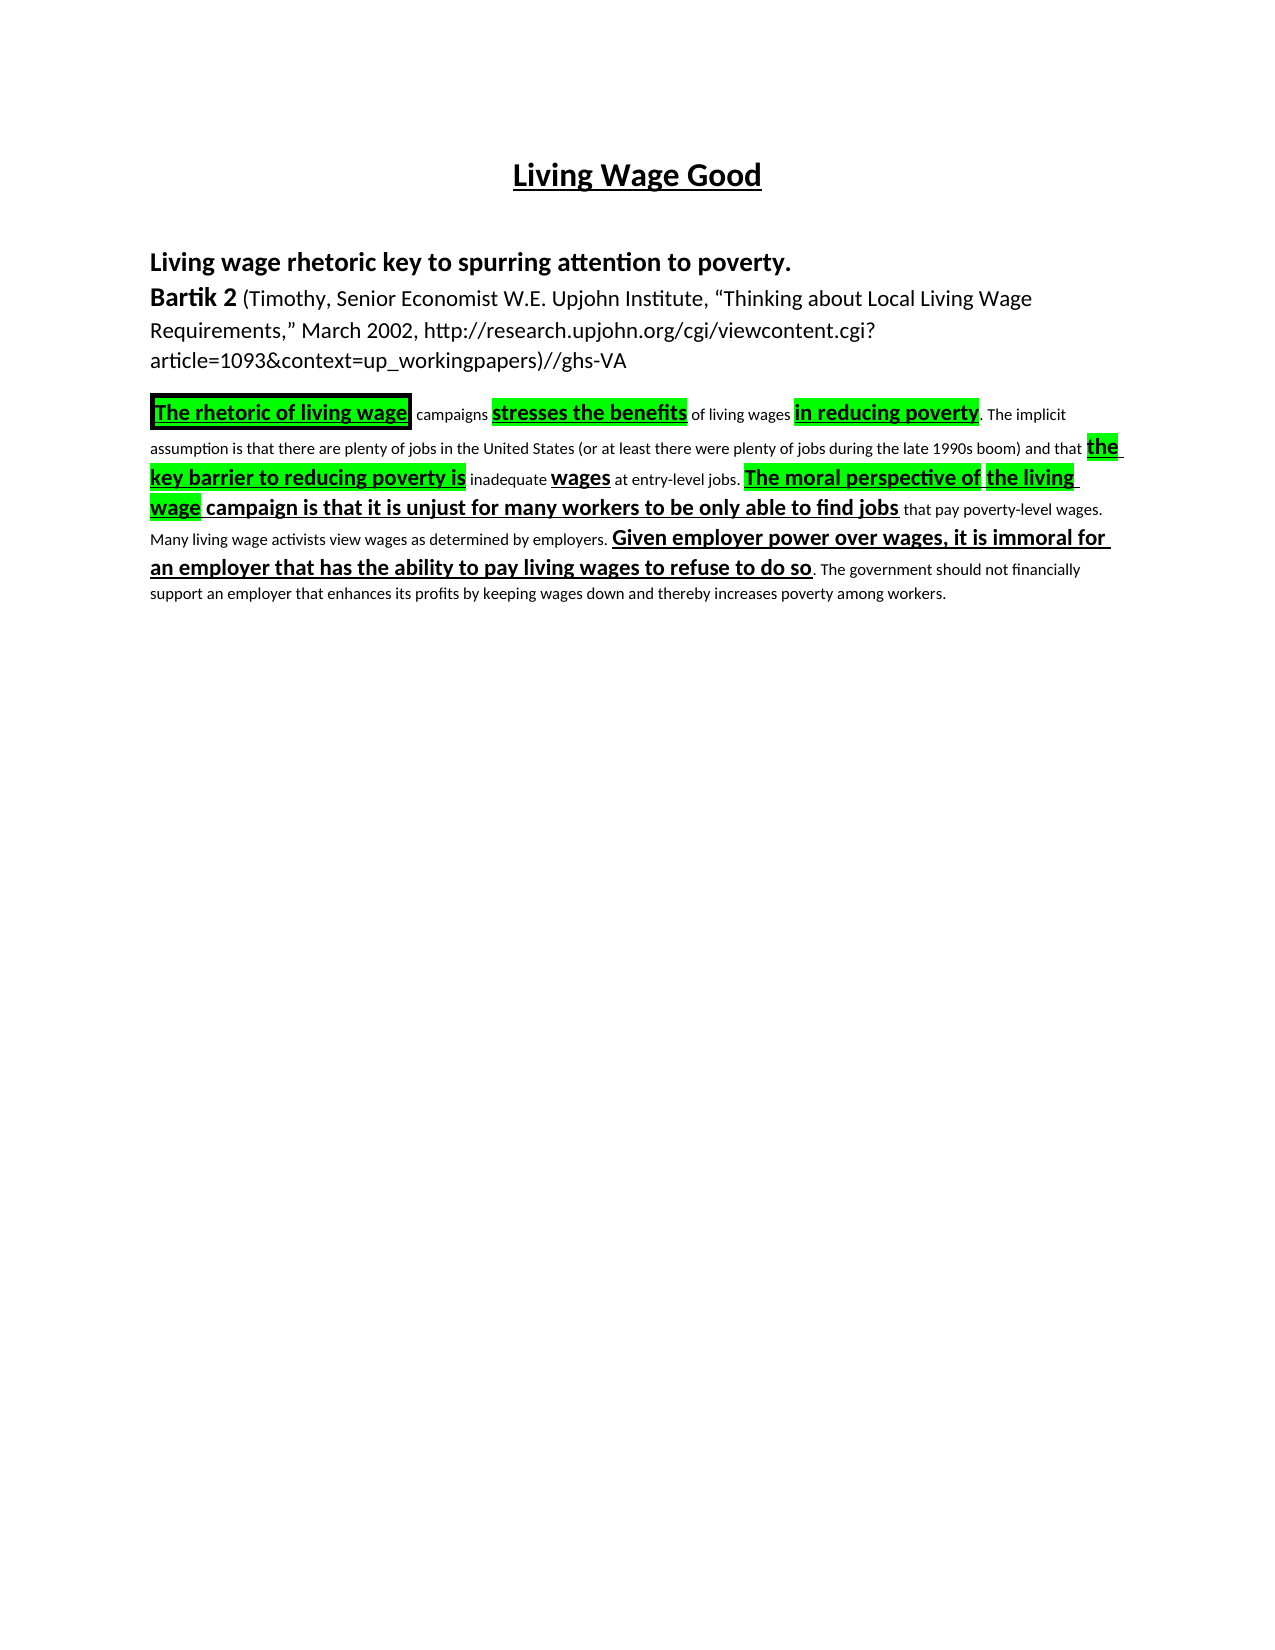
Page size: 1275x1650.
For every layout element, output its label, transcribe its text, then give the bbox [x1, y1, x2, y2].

text Bartik 2 (Timothy, Senior Economist W.E. Upjohn Institute, “Thinking about Local Living Wage Requirements,” March 2002, http://research.upjohn.org/cgi/viewcontent.cgi?article=1093&context=up_workingpapers)//ghs-VA [150, 281, 1125, 374]
text The rhetoric of living wage campaigns stresses the benefits of living wages in reducing poverty. The implicit assumption is that there are plenty of jobs in the United States (or at least there were plenty of jobs during the late 1990s boom) and that the key barrier to reducing poverty is inadequate wages at entry-level jobs. The moral perspective of the living wage campaign is that it is unjust for many workers to be only able to find jobs that pay poverty-level wages. Many living wage activists view wages as determined by employers. Given employer power over wages, it is immoral for an employer that has the ability to pay living wages to refuse to do so. The government should not financially support an employer that enhances its profits by keeping wages down and thereby increases poverty among workers. [150, 393, 1125, 603]
subtitle Living wage rhetoric key to spurring attention to poverty. [150, 245, 1125, 278]
subtitle Living Wage Good [150, 154, 1125, 195]
